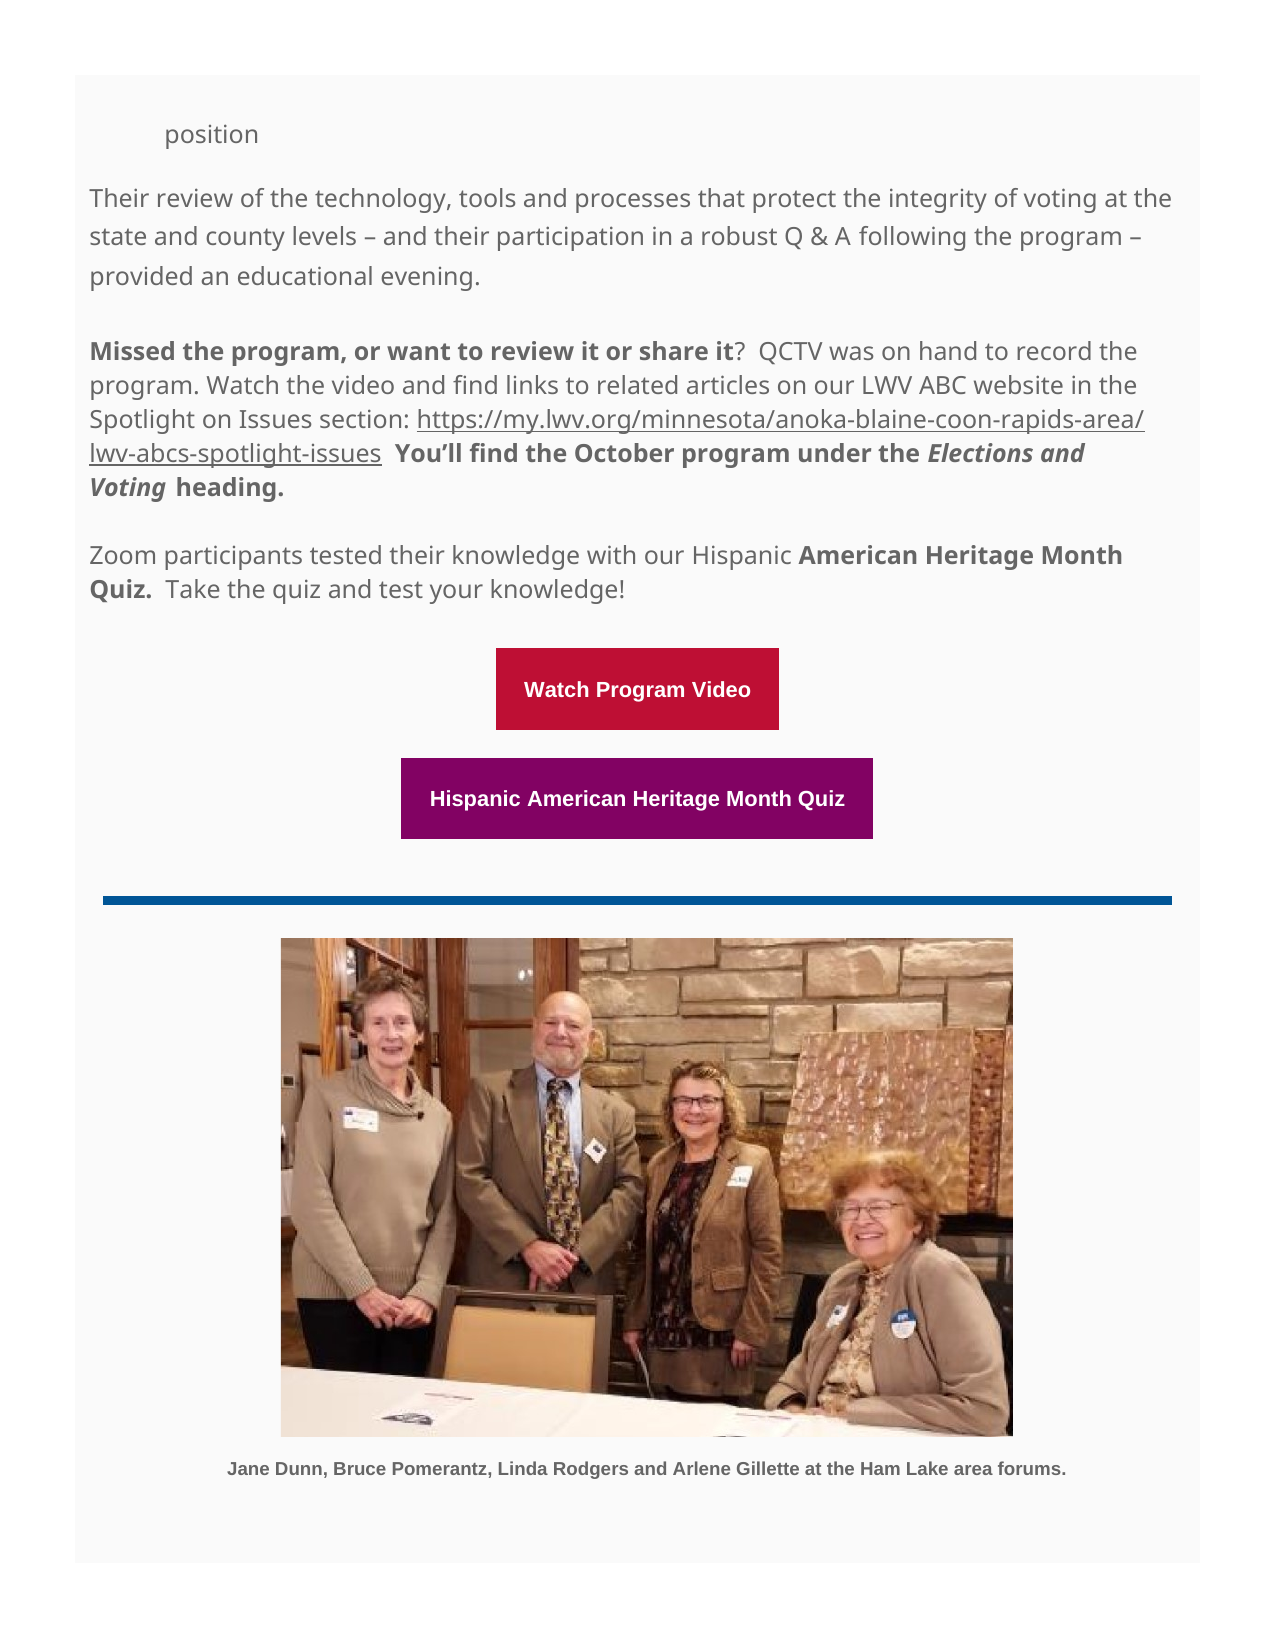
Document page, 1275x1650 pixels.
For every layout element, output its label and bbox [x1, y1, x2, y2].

table_cell [75, 75, 1200, 1563]
picture [280, 938, 1013, 1437]
